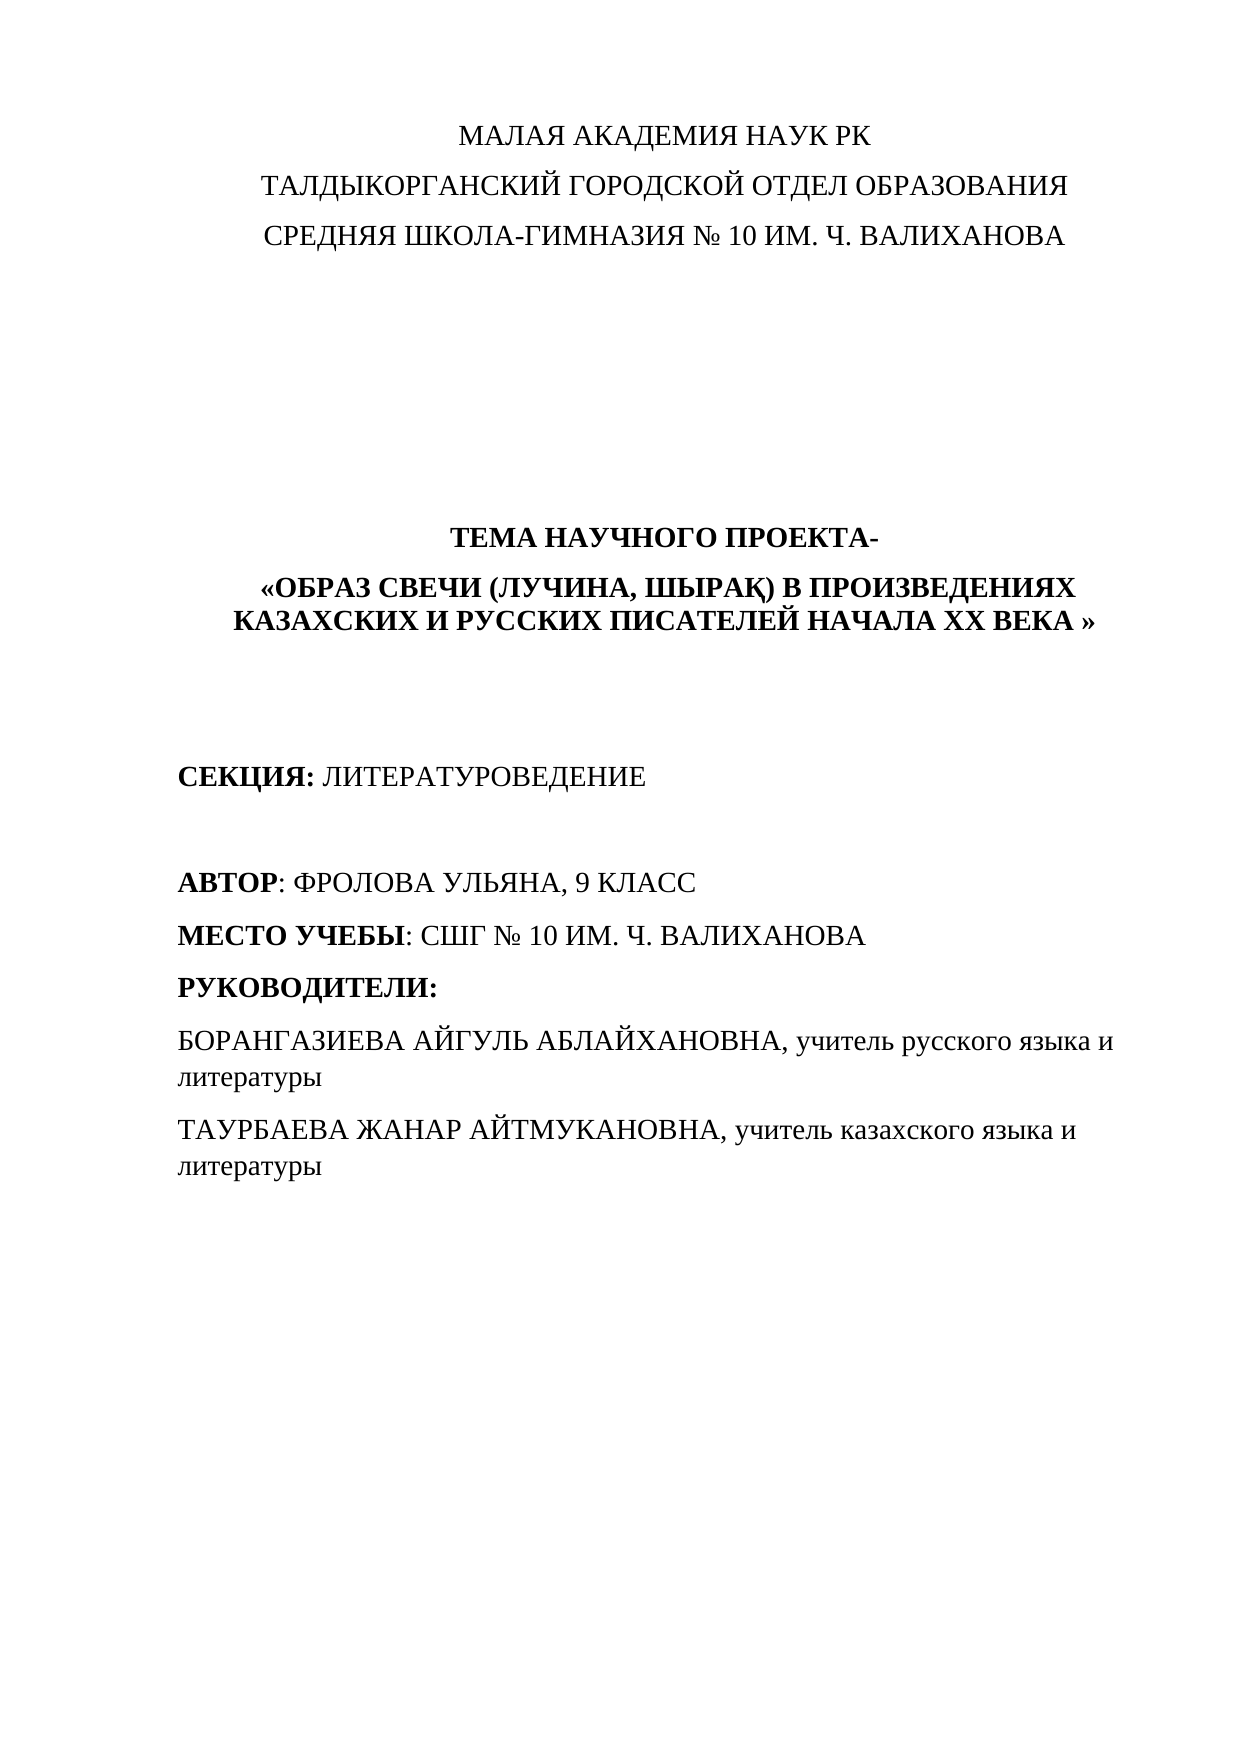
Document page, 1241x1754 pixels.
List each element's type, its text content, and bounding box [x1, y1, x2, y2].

text БОРАНГАЗИЕВА АЙГУЛЬ АБЛАЙХАНОВНА, учитель русского языка и литературы [177, 1023, 1152, 1093]
text СРЕДНЯЯ ШКОЛА-ГИМНАЗИЯ № 10 ИМ. Ч. ВАЛИХАНОВА [177, 218, 1152, 252]
text «ОБРАЗ СВЕЧИ (ЛУЧИНА, ШЫРАҚ) В ПРОИЗВЕДЕНИЯХ КАЗАХСКИХ И РУССКИХ ПИСАТЕЛЕЙ НАЧАЛА XX ВЕКА » [177, 570, 1152, 637]
text АВТОР: ФРОЛОВА УЛЬЯНА, 9 КЛАСС [177, 865, 1152, 898]
text ТАУРБАЕВА ЖАНАР АЙТМУКАНОВНА, учитель казахского языка и литературы [177, 1112, 1152, 1182]
text МАЛАЯ АКАДЕМИЯ НАУК РК [177, 118, 1152, 152]
text ТАЛДЫКОРГАНСКИЙ ГОРОДСКОЙ ОТДЕЛ ОБРАЗОВАНИЯ [177, 168, 1152, 202]
text РУКОВОДИТЕЛИ: [177, 971, 1152, 1004]
text МЕСТО УЧЕБЫ: СШГ № 10 ИМ. Ч. ВАЛИХАНОВА [177, 918, 1152, 951]
text ТЕМА НАУЧНОГО ПРОЕКТА- [177, 520, 1152, 553]
text СЕКЦИЯ: ЛИТЕРАТУРОВЕДЕНИЕ [177, 759, 1152, 793]
